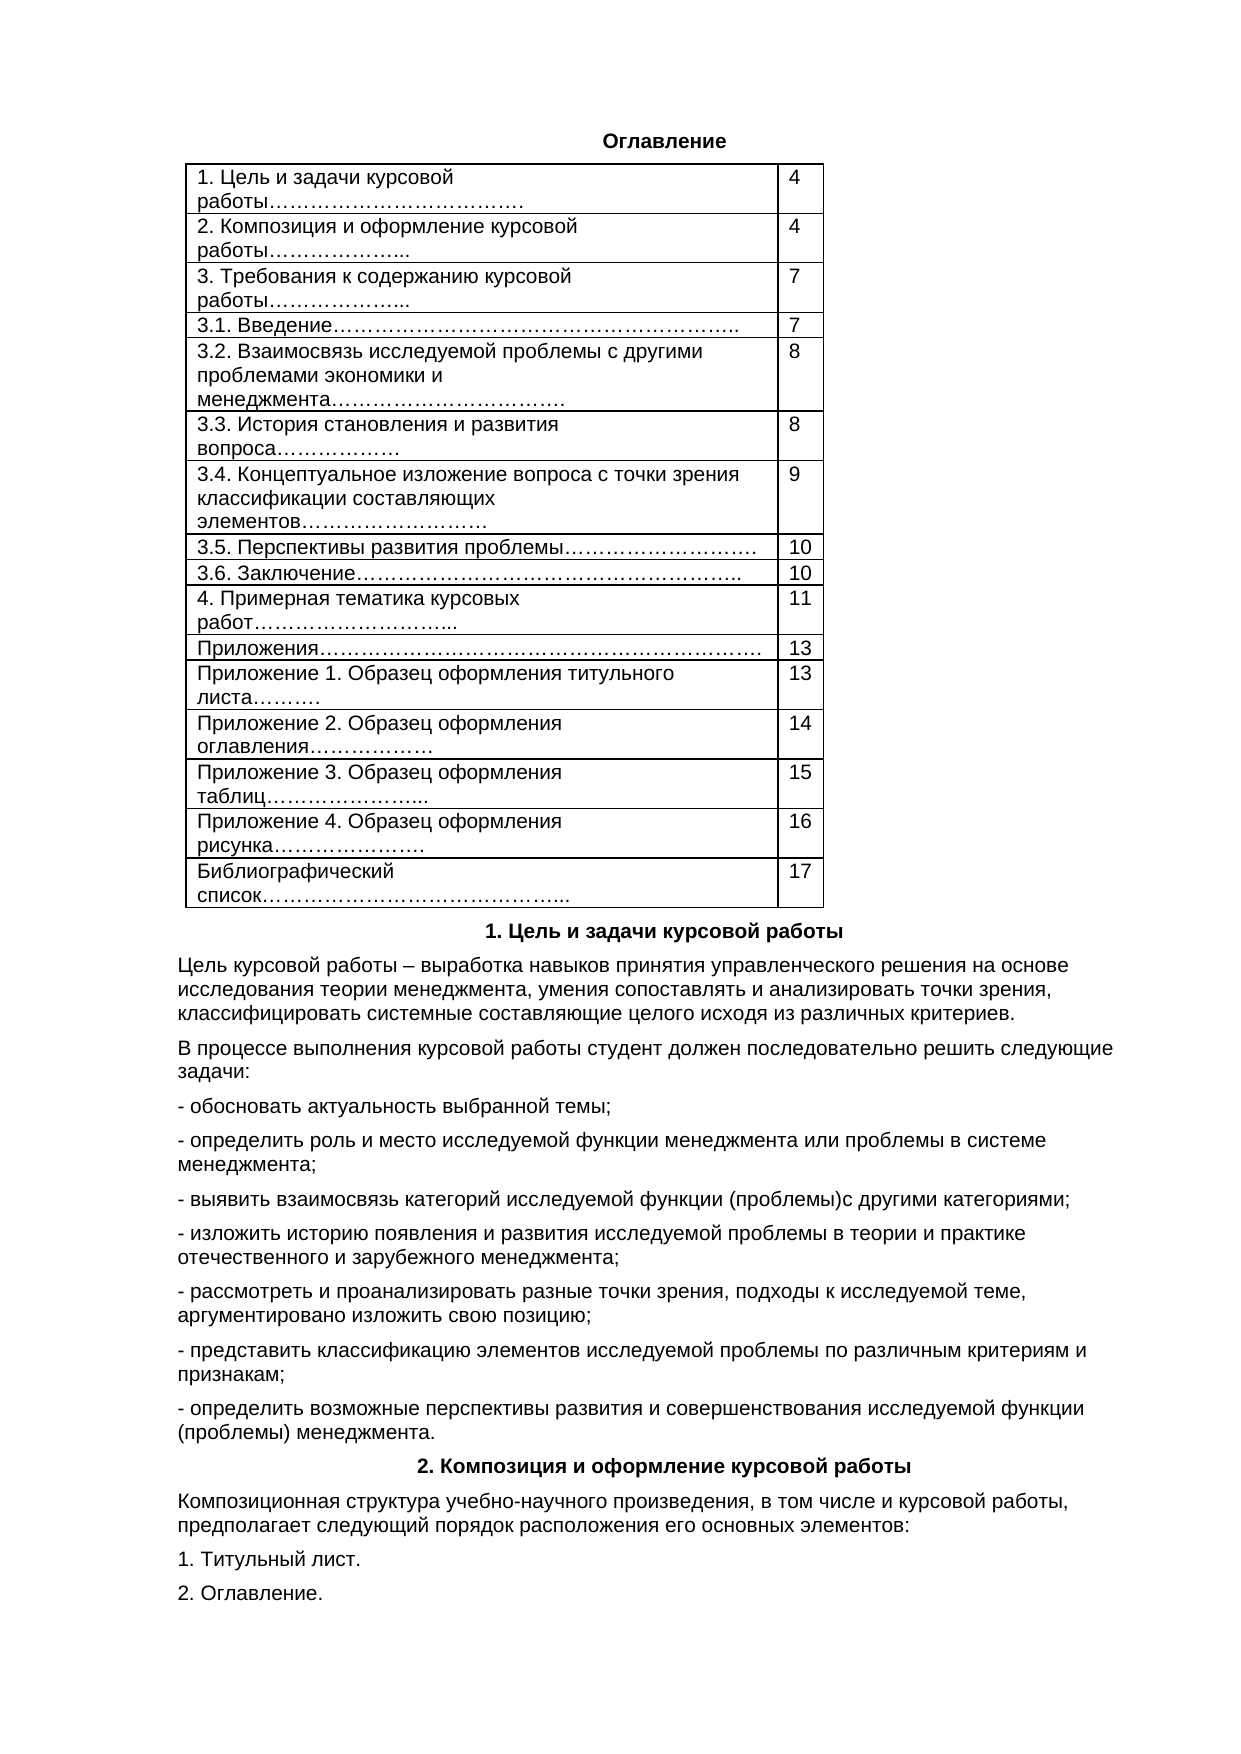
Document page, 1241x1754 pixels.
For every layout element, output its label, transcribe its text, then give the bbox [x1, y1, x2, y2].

table_cell Приложение 4. Образец оформления рисунка…………………. [187, 809, 777, 857]
table_cell 10 [779, 560, 823, 584]
table_cell 3.3. История становления и развития вопроса……………… [187, 412, 777, 460]
table_cell 15 [779, 760, 823, 808]
table_cell 8 [779, 338, 823, 410]
text 2. Оглавление. [177, 1581, 1152, 1605]
table_cell 3.2. Взаимосвязь исследуемой проблемы с другими проблемами экономики и менеджмента……………………………. [187, 338, 777, 410]
table_cell 3.5. Перспективы развития проблемы………………………. [187, 535, 777, 559]
table_cell Приложение 3. Образец оформления таблиц…………………... [187, 760, 777, 808]
table_cell 3.6. Заключение……………………………………………….. [187, 560, 777, 584]
table_cell Библиографический список……………………………………... [187, 859, 777, 907]
table_cell 13 [779, 635, 823, 659]
table_header 4 [779, 165, 823, 212]
table_cell 10 [779, 535, 823, 559]
table_cell Приложение 2. Образец оформления оглавления……………… [187, 710, 777, 758]
table_header 1. Цель и задачи курсовой работы………………………………. [187, 165, 777, 212]
table_cell 3.1. Введение………………………………………………….. [187, 313, 777, 337]
text - рассмотреть и проанализировать разные точки зрения, подходы к исследуемой теме, аргументировано изложить свою позицию; [177, 1279, 1152, 1327]
text В процессе выполнения курсовой работы студент должен последовательно решить следующие задачи: [177, 1035, 1152, 1083]
text 1. Цель и задачи курсовой работы [177, 919, 1152, 943]
table_cell 7 [779, 313, 823, 337]
table_cell 3.4. Концептуальное изложение вопроса с точки зрения классификации составляющих элементов……………………… [187, 461, 777, 533]
table_cell 11 [779, 586, 823, 634]
table_cell 13 [779, 661, 823, 709]
text - определить возможные перспективы развития и совершенствования исследуемой функции (проблемы) менеджмента. [177, 1396, 1152, 1444]
text - обосновать актуальность выбранной темы; [177, 1094, 1152, 1118]
text Композиционная структура учебно-научного произведения, в том числе и курсовой работы, предполагает следующий порядок расположения его основных элементов: [177, 1488, 1152, 1536]
table_cell 14 [779, 710, 823, 758]
table_cell 4 [779, 214, 823, 262]
table_cell 17 [779, 859, 823, 907]
table_cell 9 [779, 461, 823, 533]
text - определить роль и место исследуемой функции менеджмента или проблемы в системе менеджмента; [177, 1128, 1152, 1176]
table_cell Приложения………………………………………………………. [187, 635, 777, 659]
table_cell 8 [779, 412, 823, 460]
text - представить классификацию элементов исследуемой проблемы по различным критериям и признакам; [177, 1337, 1152, 1385]
table_cell 2. Композиция и оформление курсовой работы………………... [187, 214, 777, 262]
table_cell 7 [779, 263, 823, 311]
text 2. Композиция и оформление курсовой работы [177, 1454, 1152, 1478]
table_cell 4. Примерная тематика курсовых работ………………………... [187, 586, 777, 634]
table_cell 16 [779, 809, 823, 857]
table_cell Приложение 1. Образец оформления титульного листа………. [187, 661, 777, 709]
text Оглавление [177, 128, 1152, 152]
table_cell 3. Требования к содержанию курсовой работы………………... [187, 263, 777, 311]
text - изложить историю появления и развития исследуемой проблемы в теории и практике отечественного и зарубежного менеджмента; [177, 1221, 1152, 1269]
text 1. Титульный лист. [177, 1547, 1152, 1571]
text Цель курсовой работы – выработка навыков принятия управленческого решения на основе исследования теории менеджмента, умения сопоставлять и анализировать точки зрения, классифицировать системные составляющие целого исходя из различных критериев. [177, 953, 1152, 1025]
text - выявить взаимосвязь категорий исследуемой функции (проблемы)с другими категориями; [177, 1186, 1152, 1210]
